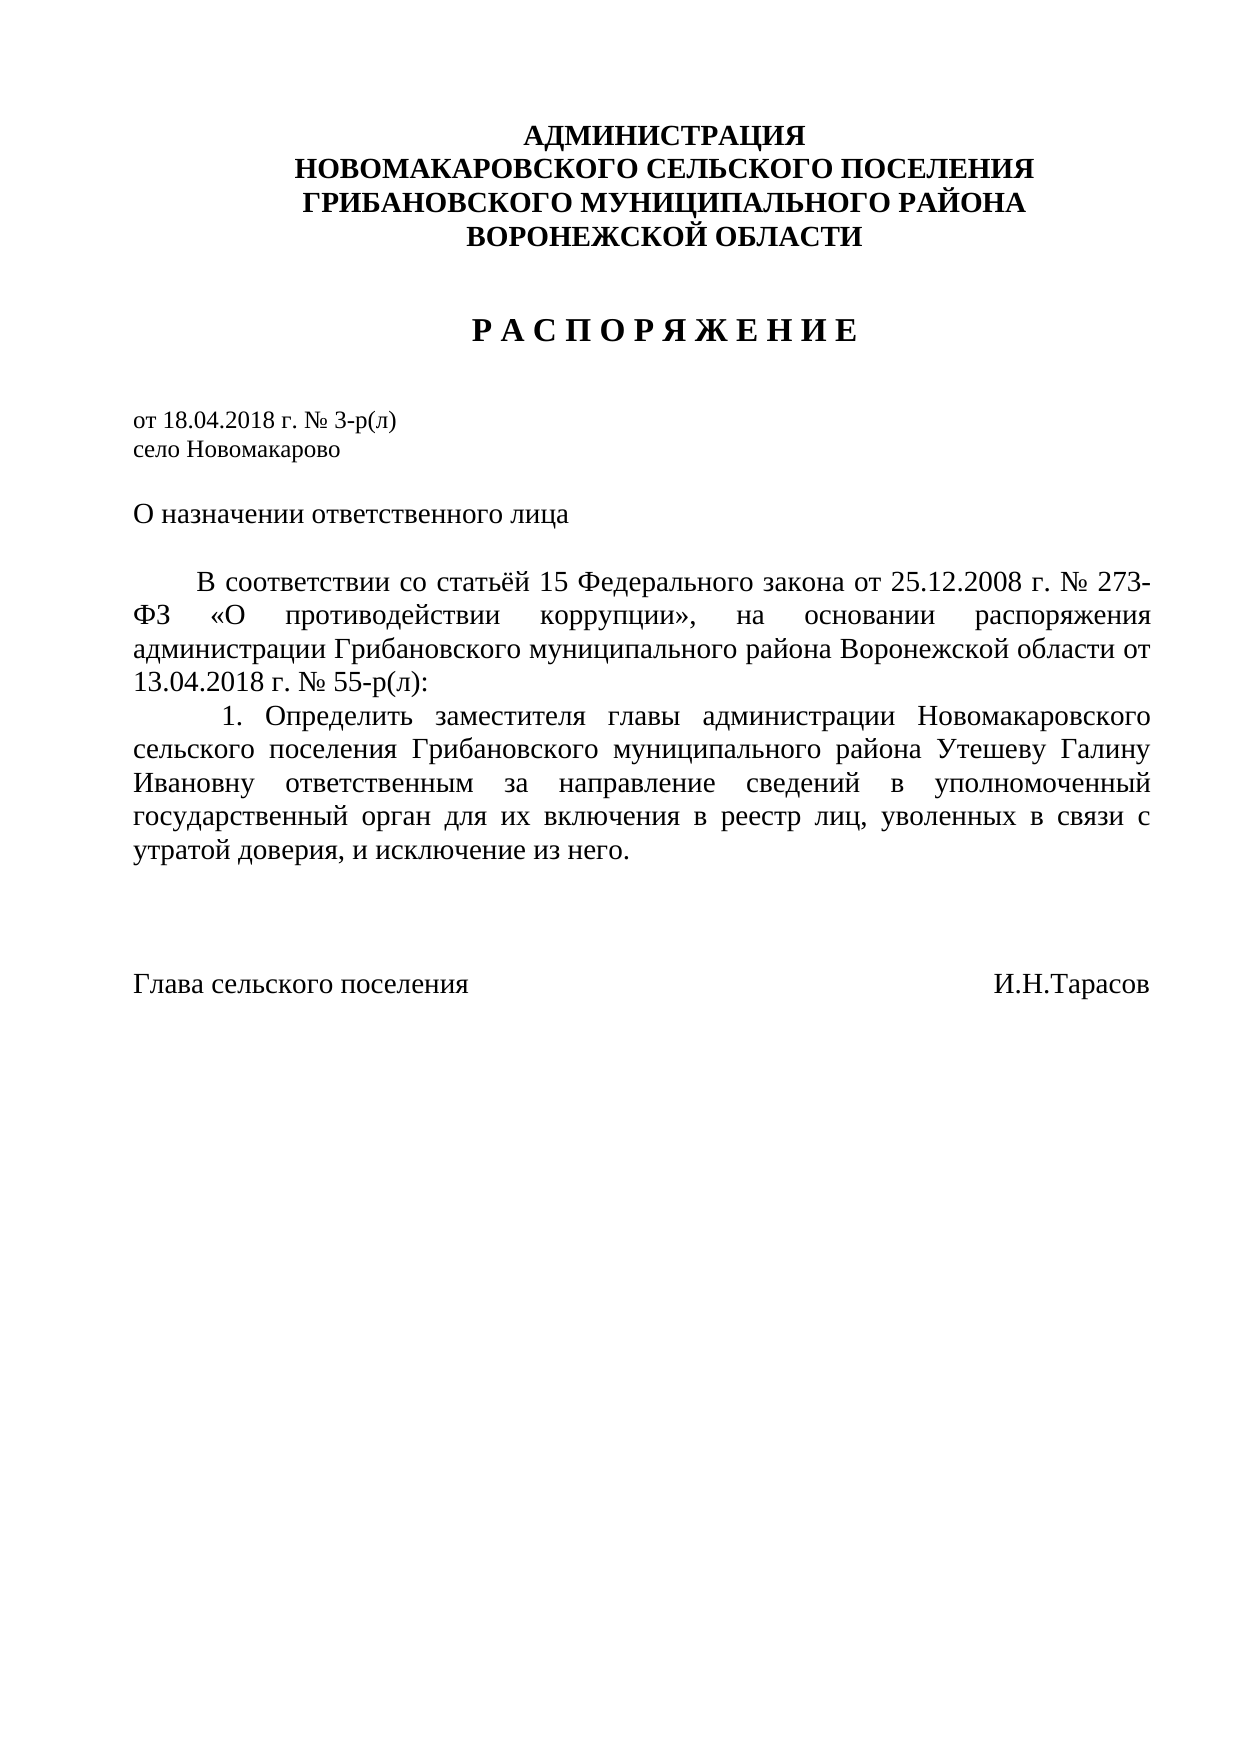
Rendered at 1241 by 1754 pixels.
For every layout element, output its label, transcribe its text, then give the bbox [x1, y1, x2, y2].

text НОВОМАКАРОВСКОГО СЕЛЬСКОГО ПОСЕЛЕНИЯ [177, 152, 1152, 185]
text село Новомакарово [133, 434, 1152, 463]
text ГРИБАНОВСКОГО МУНИЦИПАЛЬНОГО РАЙОНА ВОРОНЕЖСКОЙ ОБЛАСТИ [177, 185, 1152, 252]
text Глава сельского поселения И.Н.Тарасов [133, 966, 1152, 1000]
text О назначении ответственного лица [133, 497, 1152, 530]
text В соответствии со статьёй 15 Федерального закона от 25.12.2008 г. № 273-ФЗ «О противодействии коррупции», на основании распоряжения администрации Грибановского муниципального района Воронежской области от 13.04.2018 г. № 55-р(л): [133, 564, 1152, 698]
text Р А С П О Р Я Ж Е Н И Е [177, 310, 1152, 348]
text от 18.04.2018 г. № 3-р(л) [133, 406, 1152, 434]
text 1. Определить заместителя главы администрации Новомакаровского сельского поселения Грибановского муниципального района Утешеву Галину Ивановну ответственным за направление сведений в уполномоченный государственный орган для их включения в реестр лиц, уволенных в связи с утратой доверия, и исключение из него. [133, 698, 1152, 866]
text АДМИНИСТРАЦИЯ [177, 118, 1152, 152]
